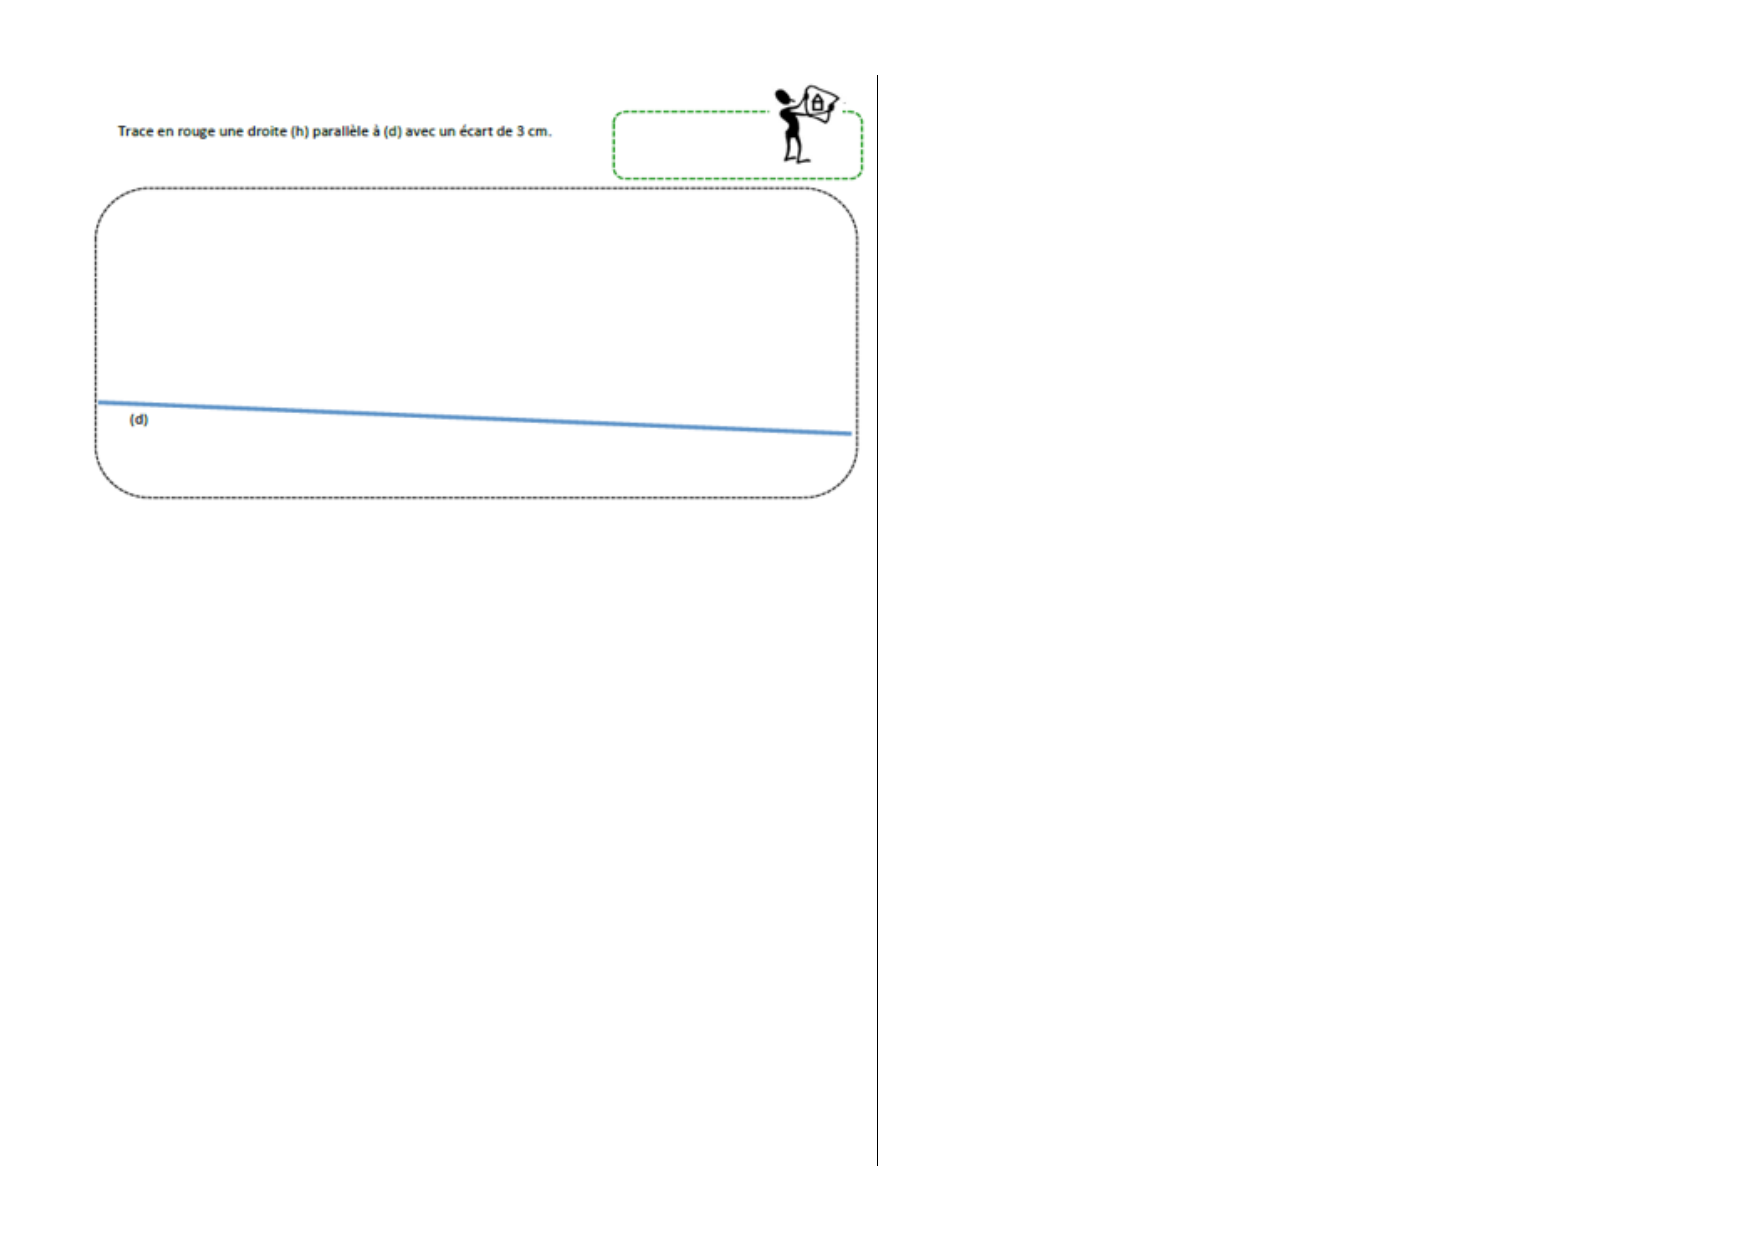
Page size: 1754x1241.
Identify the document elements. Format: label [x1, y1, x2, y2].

picture [75, 75, 873, 507]
